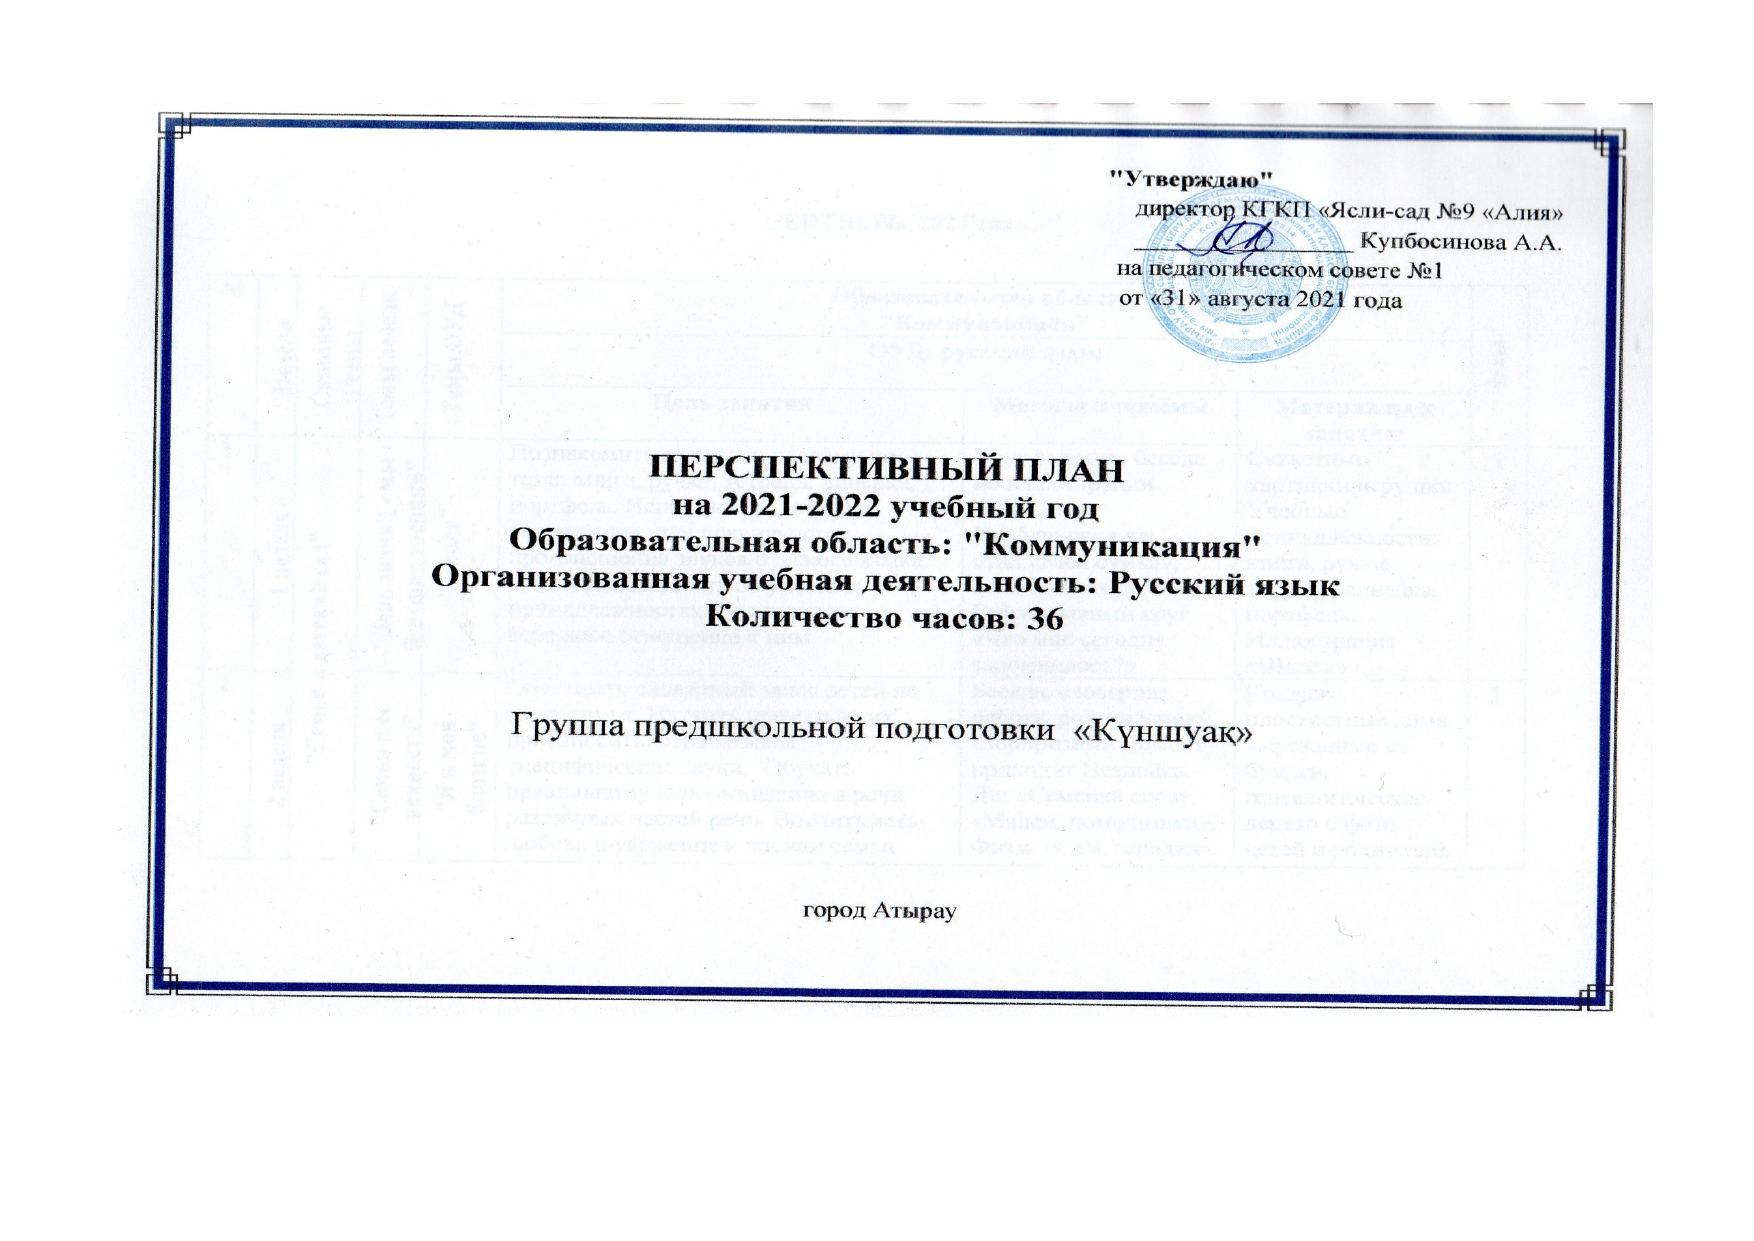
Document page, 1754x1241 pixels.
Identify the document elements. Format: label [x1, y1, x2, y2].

picture [118, 103, 1653, 1017]
